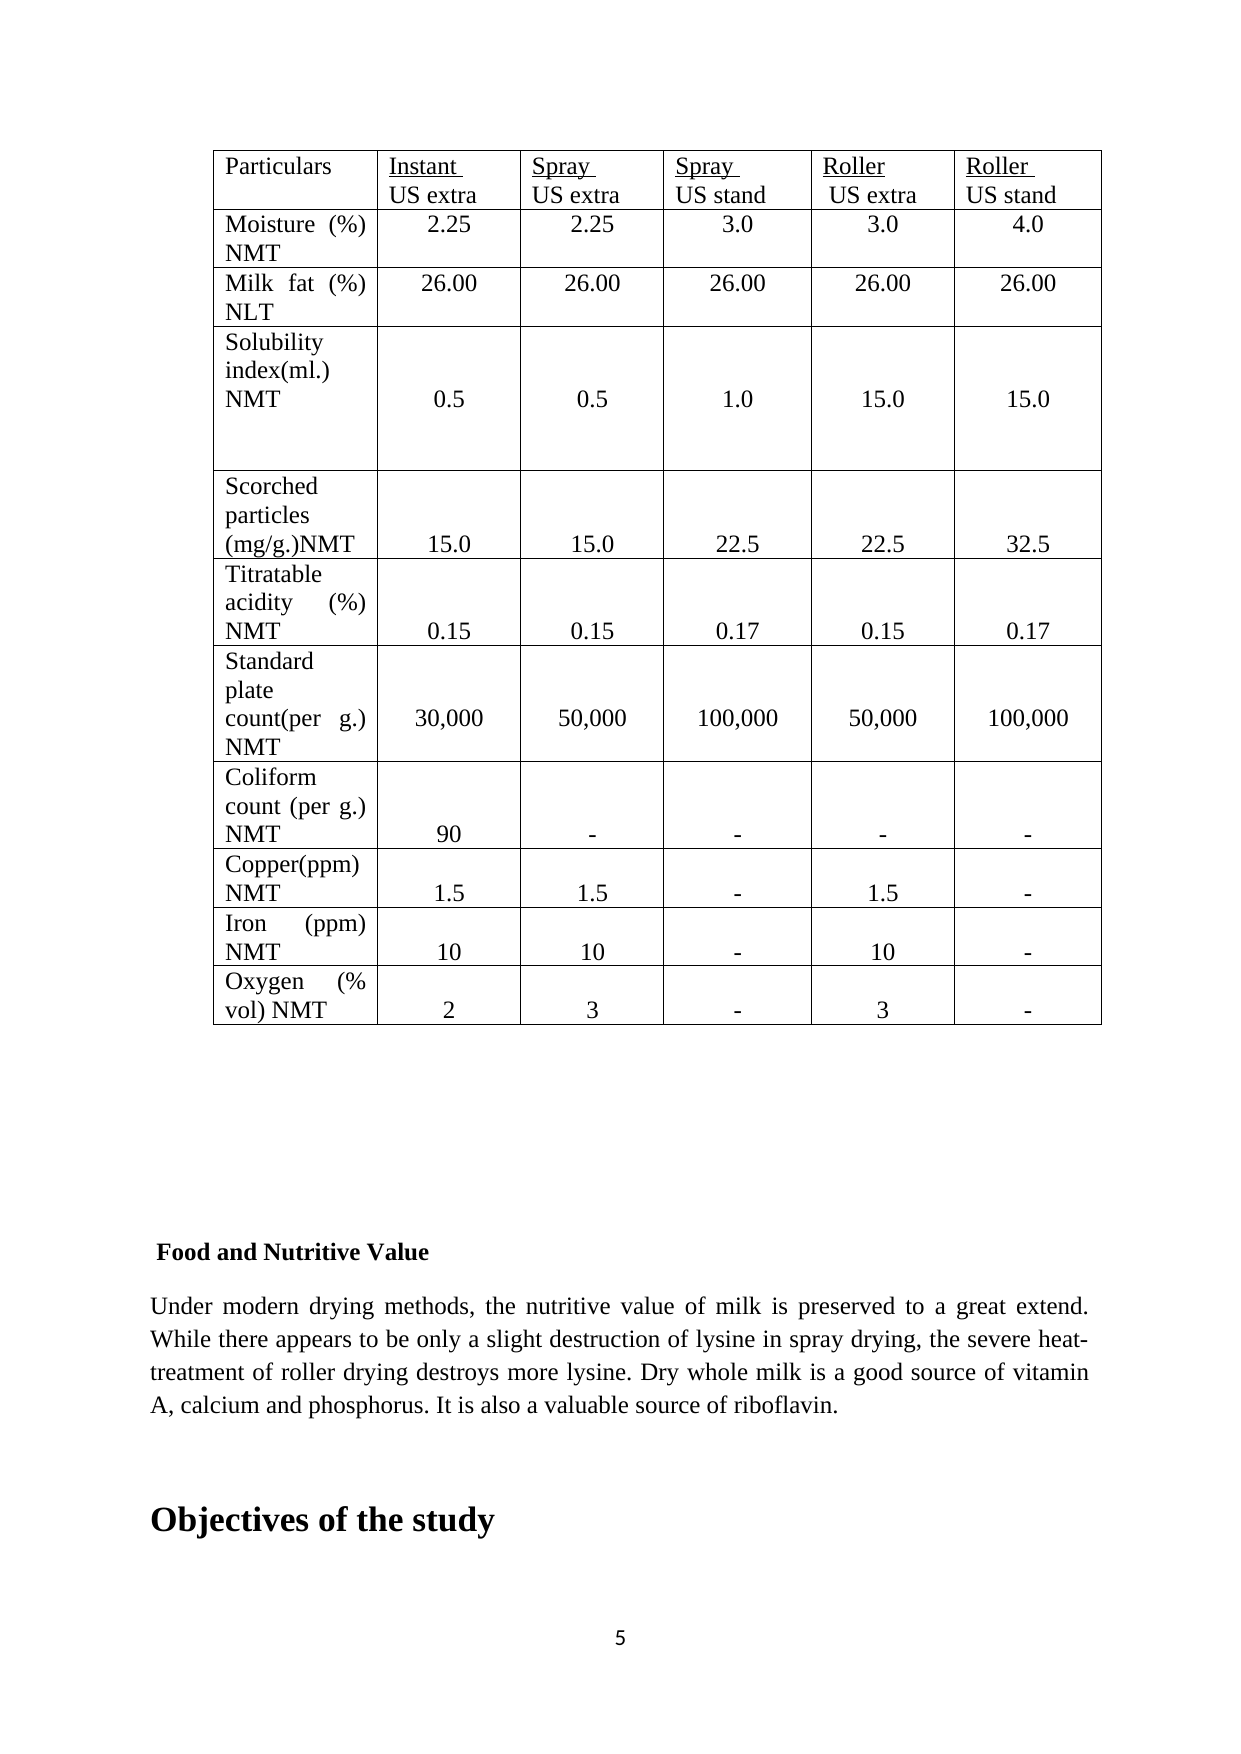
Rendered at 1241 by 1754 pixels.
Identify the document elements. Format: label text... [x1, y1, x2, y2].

table_cell 50,000 [812, 646, 954, 761]
table_cell 100,000 [664, 646, 811, 761]
table_cell 26.00 [955, 268, 1101, 326]
table_cell 3.0 [664, 210, 811, 267]
table_cell 0.15 [378, 559, 520, 645]
table_cell - [664, 849, 811, 907]
table_cell 0.17 [664, 559, 811, 645]
table_cell 1.5 [812, 849, 954, 907]
text Under modern drying methods, the nutritive value of milk is preserved to a great extend. While there appears to be only a slight destruction of lysine in spray drying, the severe heat-treatment of roller drying destroys more lysine. Dry whole milk is a good source of vitamin A, calcium and phosphorus. It is also a valuable source of riboflavin. [150, 1291, 1090, 1419]
table_cell Moisture (%) NMT [214, 210, 377, 267]
table_cell 10 [812, 908, 954, 965]
table_cell 15.0 [812, 327, 954, 470]
table_cell - [955, 762, 1101, 848]
table_cell 100,000 [955, 646, 1101, 761]
table_cell 3 [521, 966, 663, 1024]
table_cell - [521, 762, 663, 848]
table_header Roller US extra [812, 151, 954, 208]
table_header Spray US stand [664, 151, 811, 208]
table_cell 15.0 [521, 471, 663, 558]
table_cell - [955, 849, 1101, 907]
table_cell 10 [521, 908, 663, 965]
table_cell 1.5 [521, 849, 663, 907]
table_header Instant US extra [378, 151, 520, 208]
table_cell 32.5 [955, 471, 1101, 558]
table_cell Iron (ppm) NMT [214, 908, 377, 965]
table_cell 2.25 [378, 210, 520, 267]
table_cell 26.00 [812, 268, 954, 326]
table_cell Solubility index(ml.) NMT [214, 327, 377, 470]
table_cell 3.0 [812, 210, 954, 267]
table_cell 50,000 [521, 646, 663, 761]
table_cell - [812, 762, 954, 848]
table_cell 0.17 [955, 559, 1101, 645]
table_cell - [664, 966, 811, 1024]
table_header Spray US extra [521, 151, 663, 208]
table_cell 3 [812, 966, 954, 1024]
table_cell 90 [378, 762, 520, 848]
table_cell Oxygen (% vol) NMT [214, 966, 377, 1024]
table_cell - [955, 966, 1101, 1024]
table_cell 2 [378, 966, 520, 1024]
table_cell 15.0 [378, 471, 520, 558]
text Objectives of the study [150, 1498, 1090, 1539]
table_cell Coliform count (per g.) NMT [214, 762, 377, 848]
table_cell 0.5 [378, 327, 520, 470]
text Food and Nutritive Value [150, 1237, 1090, 1266]
table_cell 4.0 [955, 210, 1101, 267]
table_cell 22.5 [812, 471, 954, 558]
table_cell - [664, 908, 811, 965]
table_cell 0.15 [812, 559, 954, 645]
table_cell - [955, 908, 1101, 965]
table_cell Scorched particles (mg/g.)NMT [214, 471, 377, 558]
table_cell 26.00 [521, 268, 663, 326]
table_cell 30,000 [378, 646, 520, 761]
table_cell Copper(ppm) NMT [214, 849, 377, 907]
table_cell 1.0 [664, 327, 811, 470]
table_cell 10 [378, 908, 520, 965]
table_cell 26.00 [664, 268, 811, 326]
table_cell Titratable acidity (%) NMT [214, 559, 377, 645]
table_cell 0.5 [521, 327, 663, 470]
table_cell Milk fat (%) NLT [214, 268, 377, 326]
table_cell 15.0 [955, 327, 1101, 470]
table_cell Standard plate count(per g.) NMT [214, 646, 377, 761]
table_cell 2.25 [521, 210, 663, 267]
table_cell 0.15 [521, 559, 663, 645]
table_header Particulars [214, 151, 377, 208]
table_header Roller US stand [955, 151, 1101, 208]
table_cell - [664, 762, 811, 848]
table_cell 22.5 [664, 471, 811, 558]
table_cell 26.00 [378, 268, 520, 326]
table_cell 1.5 [378, 849, 520, 907]
